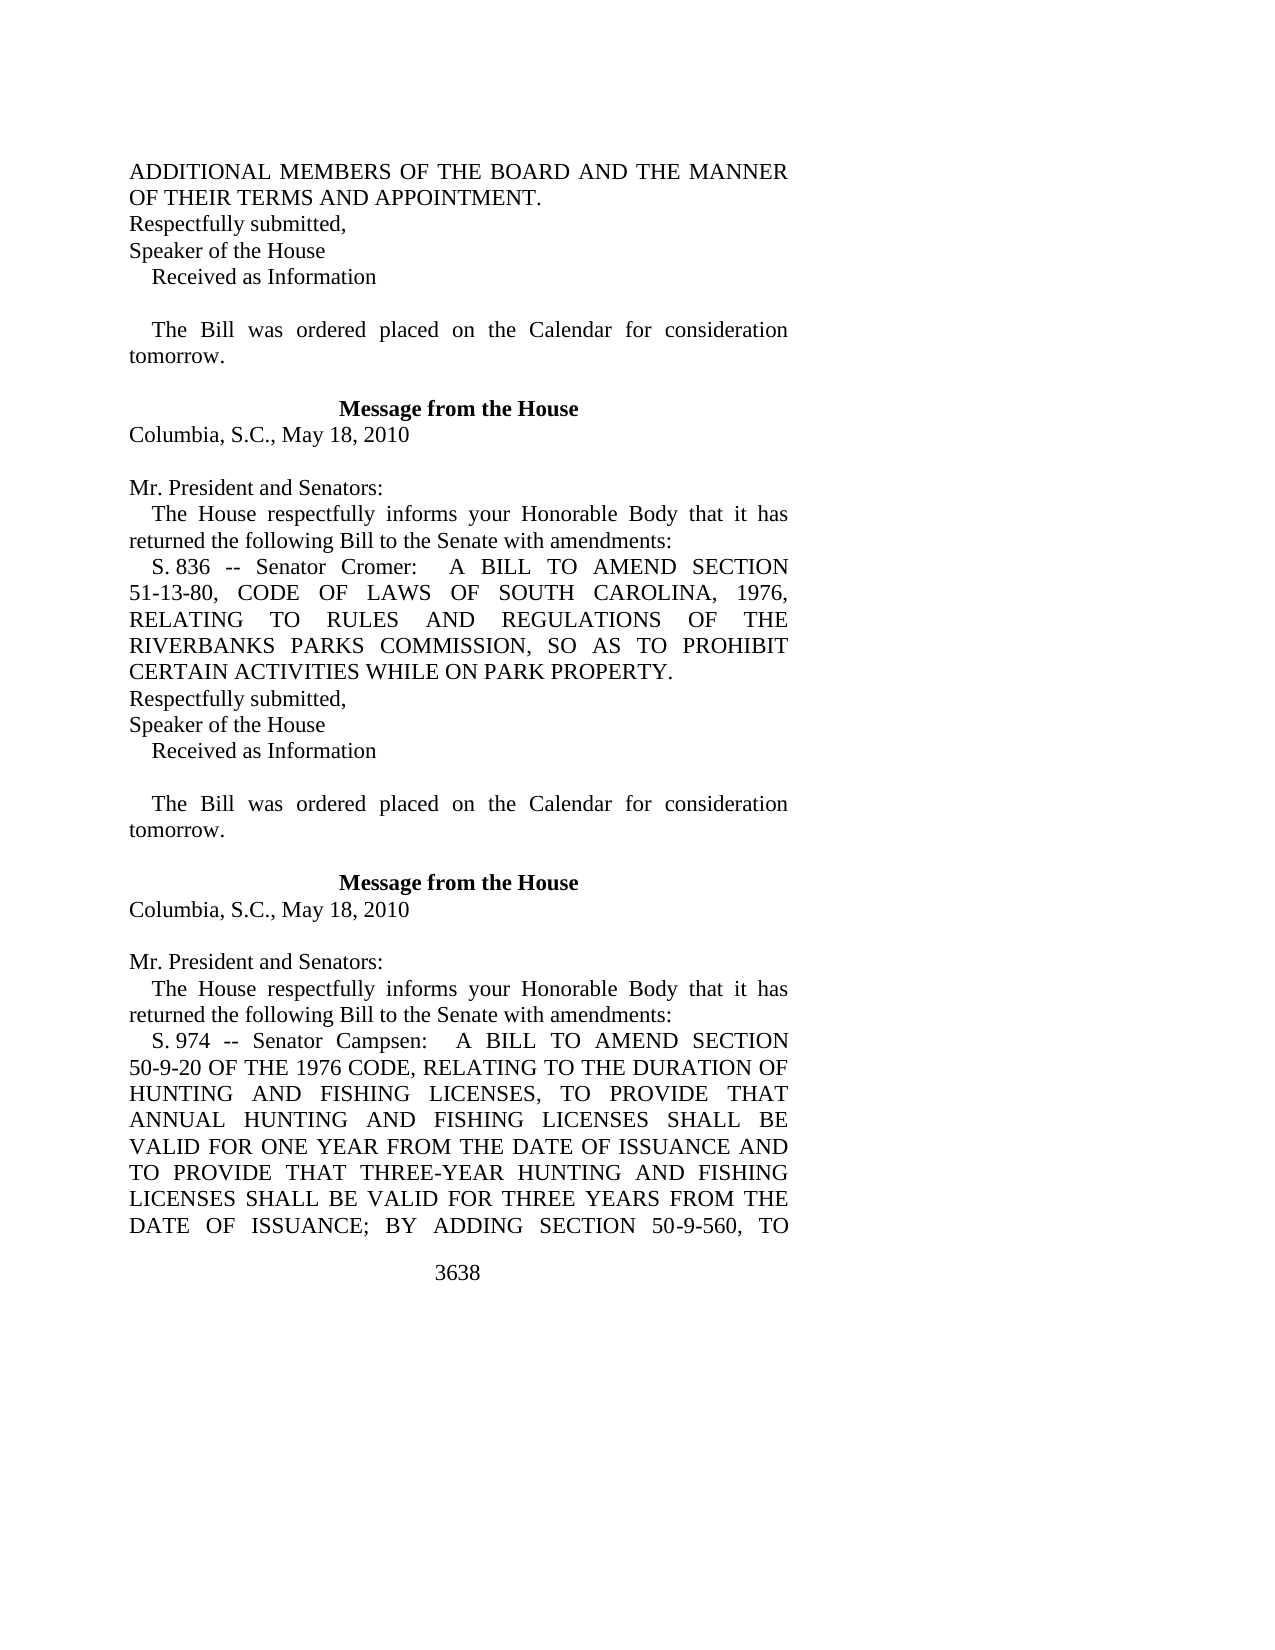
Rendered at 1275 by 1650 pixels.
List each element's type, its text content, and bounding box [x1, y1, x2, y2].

text Speaker of the House [129, 237, 789, 263]
text Received as Information [129, 737, 789, 764]
text Received as Information [129, 263, 789, 289]
text The Bill was ordered placed on the Calendar for consideration tomorrow. [129, 316, 789, 368]
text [129, 1027, 789, 1238]
text Speaker of the House [129, 711, 789, 737]
text Columbia, S.C., May 18, 2010 [129, 896, 789, 922]
text S. 836 -- Senator Cromer: A BILL TO AMEND SECTION 51-13-80, CODE OF LAWS OF SOUTH CAROLINA, 1976, RELATING TO RULES AND REGULATIONS OF THE RIVERBANKS PARKS COMMISSION, SO AS TO PROHIBIT CERTAIN ACTIVITIES WHILE ON PARK PROPERTY. [129, 553, 789, 685]
text Respectfully submitted, [129, 685, 789, 711]
text The Bill was ordered placed on the Calendar for consideration tomorrow. [129, 790, 789, 843]
text Mr. President and Senators: [129, 474, 789, 500]
text Mr. President and Senators: [129, 948, 789, 975]
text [129, 158, 789, 210]
text Columbia, S.C., May 18, 2010 [129, 421, 789, 448]
text Message from the House [129, 395, 789, 421]
text The House respectfully informs your Honorable Body that it has returned the following Bill to the Senate with amendments: [129, 975, 789, 1027]
text Respectfully submitted, [129, 210, 789, 237]
text The House respectfully informs your Honorable Body that it has returned the following Bill to the Senate with amendments: [129, 500, 789, 553]
text Message from the House [129, 869, 789, 896]
